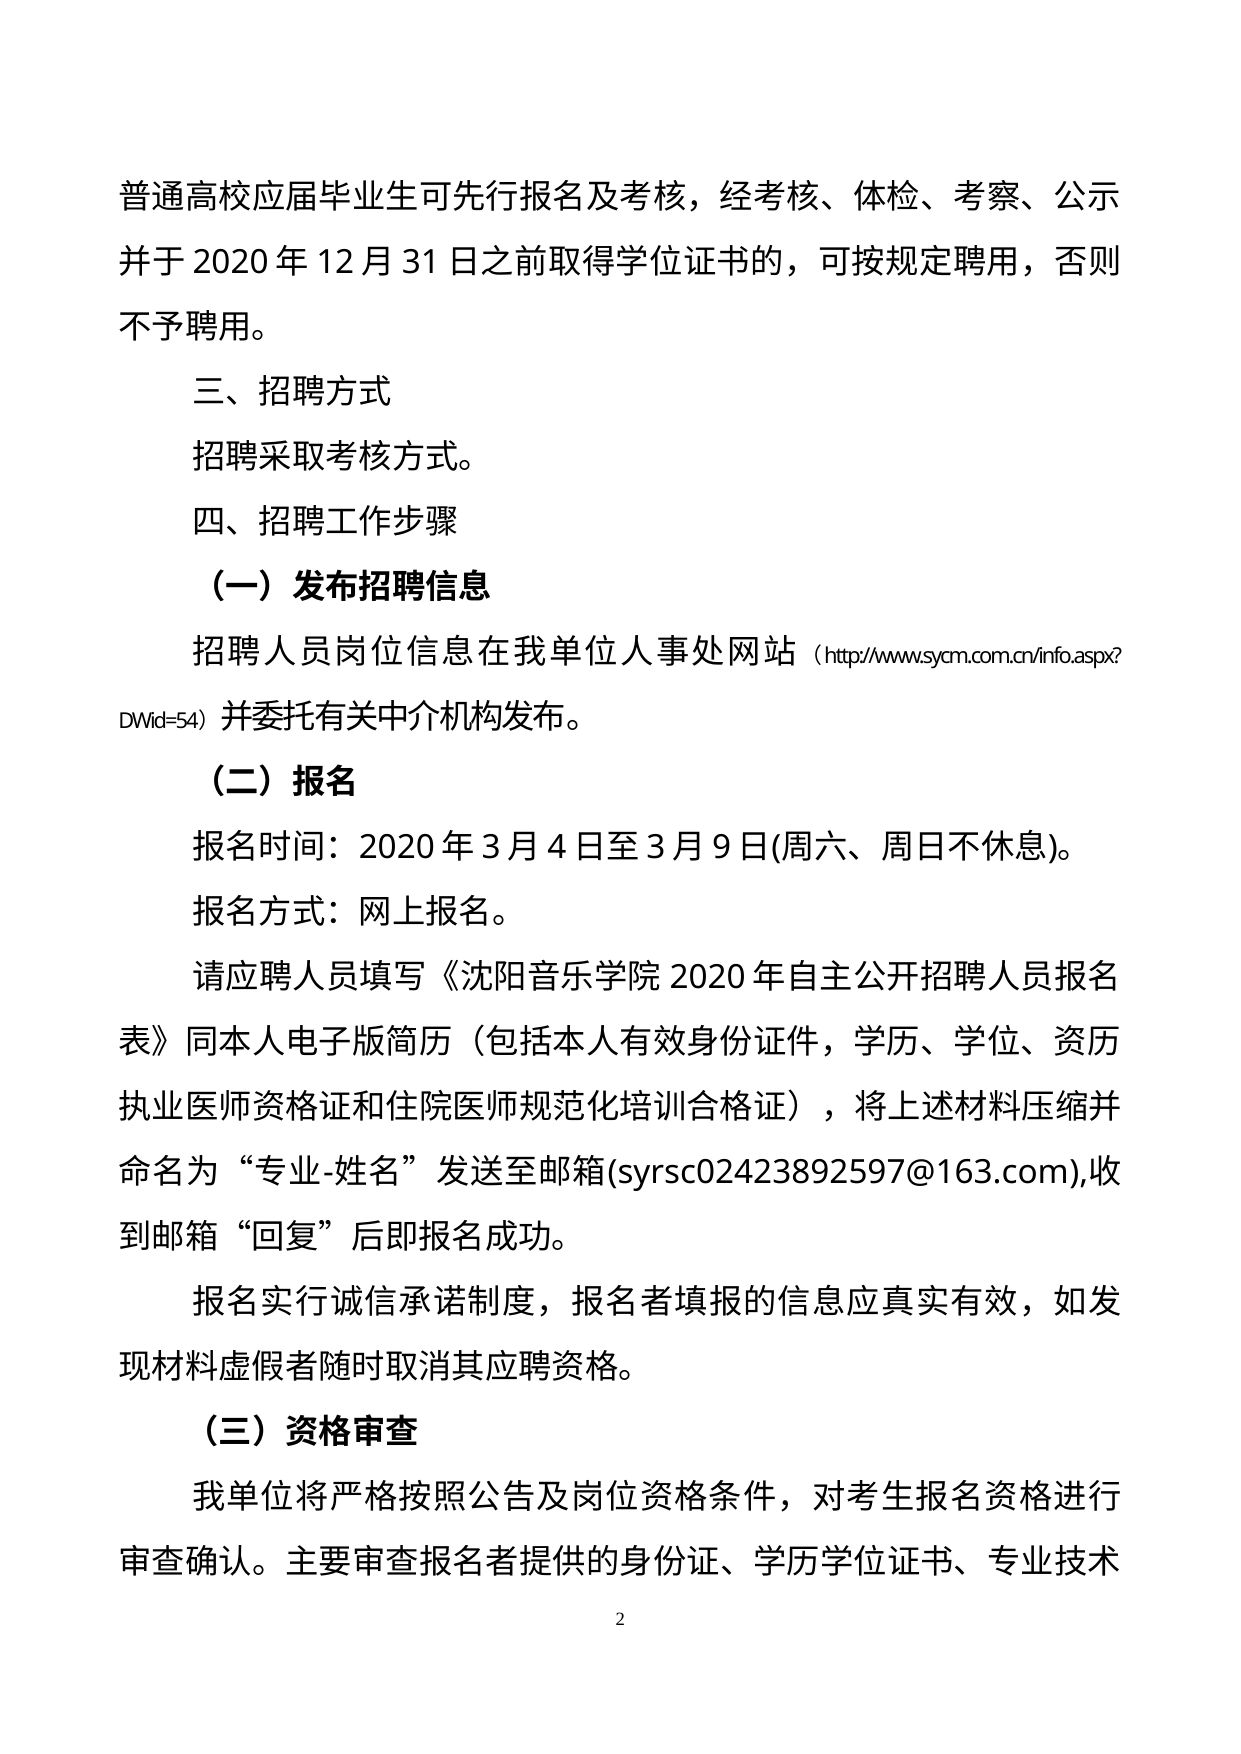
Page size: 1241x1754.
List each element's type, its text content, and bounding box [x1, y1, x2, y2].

text 报名方式：网上报名。 [118, 877, 1122, 942]
text 报名实行诚信承诺制度，报名者填报的信息应真实有效，如发现材料虚假者随时取消其应聘资格。 [118, 1267, 1122, 1397]
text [118, 1462, 1122, 1592]
text 三、招聘方式 [118, 357, 1122, 422]
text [118, 162, 1122, 357]
text （一）发布招聘信息 [118, 552, 1122, 617]
text （二）报名 [118, 747, 1122, 812]
text 招聘人员岗位信息在我单位人事处网站（http://www.sycm.com.cn/info.aspx?DWid=54）并委托有关中介机构发布。 [118, 617, 1122, 747]
text 四、招聘工作步骤 [118, 487, 1122, 552]
text 报名时间：2020年3月4日至3月9日(周六、周日不休息)。 [118, 812, 1122, 877]
text 请应聘人员填写《沈阳音乐学院2020年自主公开招聘人员报名表》同本人电子版简历（包括本人有效身份证件，学历、学位、资历、执业医师资格证和住院医师规范化培训合格证），将上述材料压缩并命名为“专业-姓名”发送至邮箱(syrsc02423892597@163.com),收到邮箱“回复”后即报名成功。 [118, 942, 1122, 1267]
text （三）资格审查 [118, 1397, 1122, 1462]
text 招聘采取考核方式。 [118, 422, 1122, 487]
